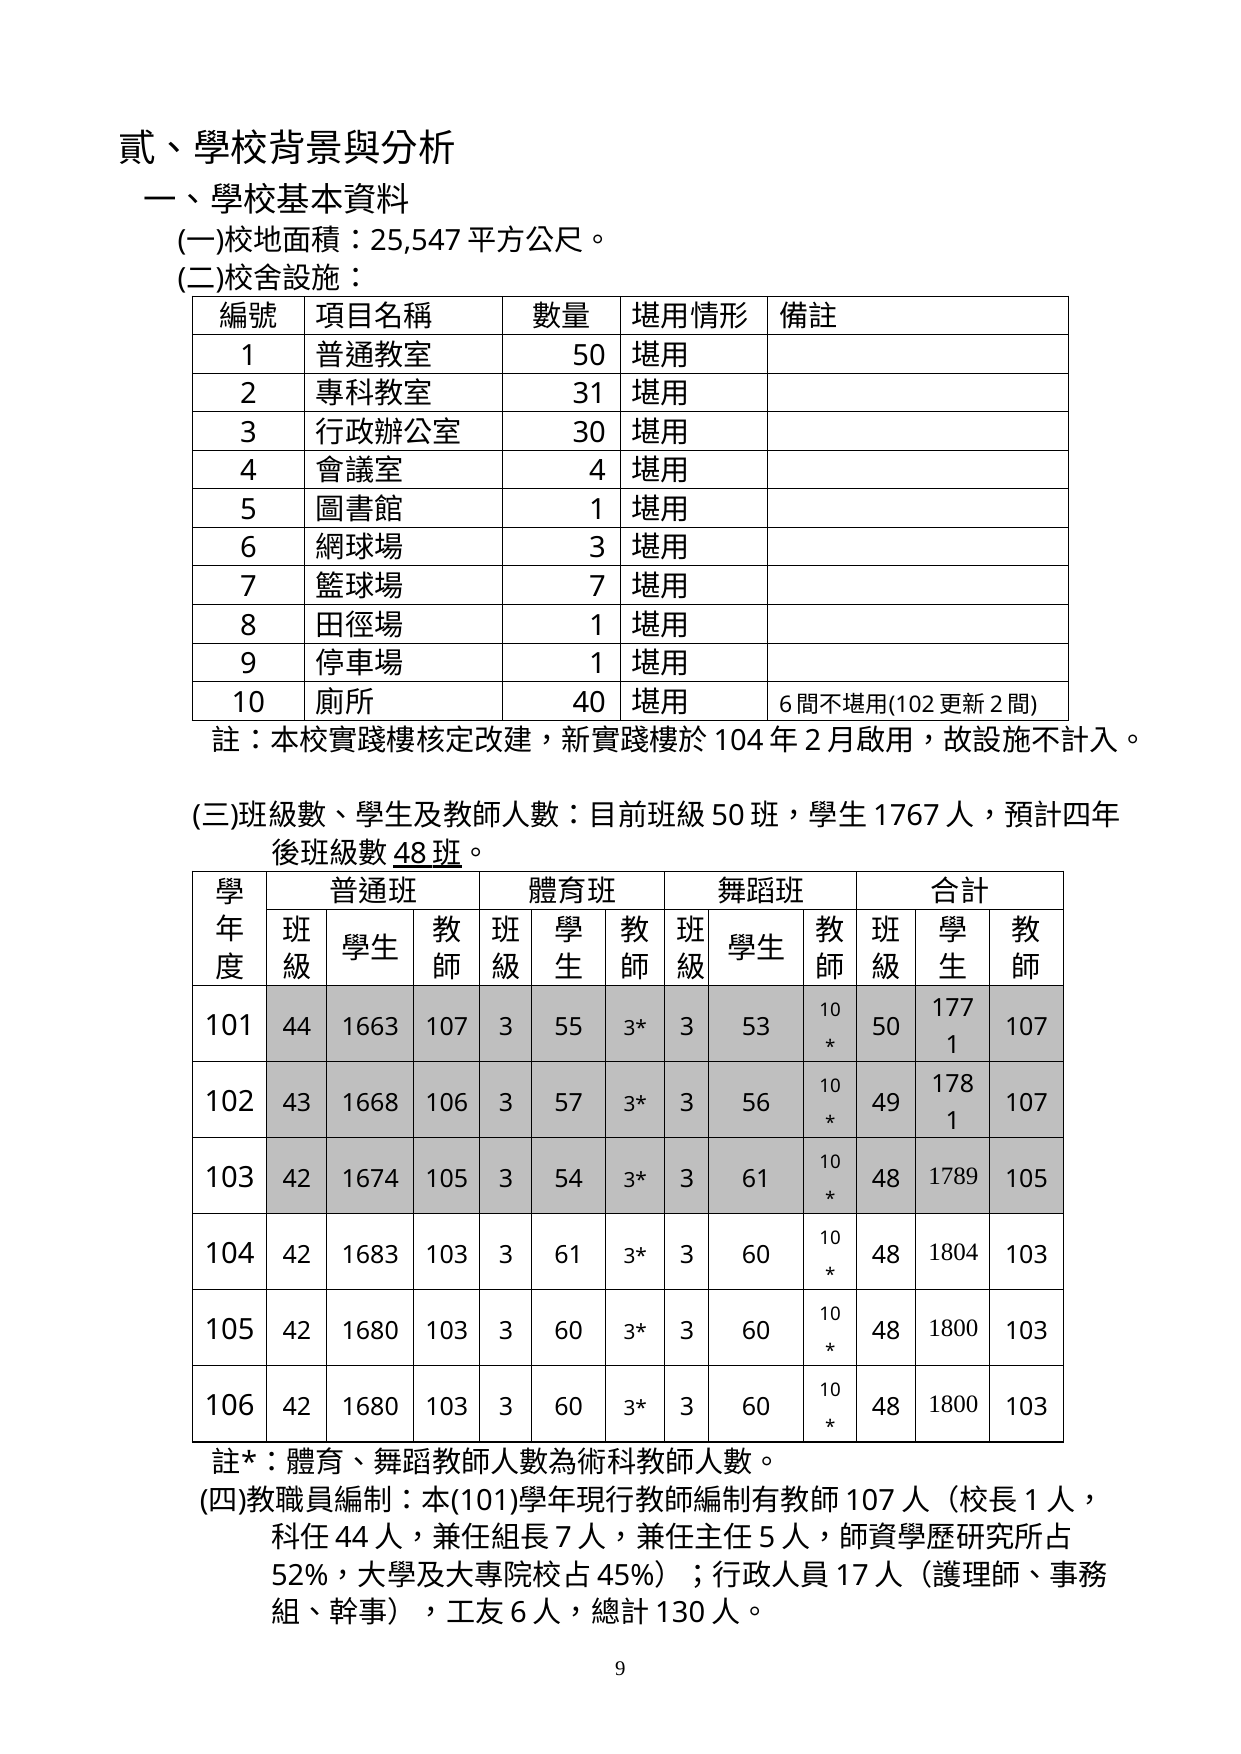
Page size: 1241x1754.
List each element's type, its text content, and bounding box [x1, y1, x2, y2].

table_cell 3 [480, 1214, 531, 1289]
table_cell 3* [606, 1138, 664, 1213]
text (四)教職員編制：本(101)學年現行教師編制有教師107人（校長1人，科任44人，兼任組長7人，兼任主任5人，師資學歷研究所占52%，大學及大專院校占45%）；行政人員17人（護理師、事務組、幹事），工友6人，總計130人。 [192, 1480, 1122, 1630]
text 註*：體育、舞蹈教師人數為術科教師人數。 [212, 1442, 1122, 1480]
table_cell 1771 [916, 986, 989, 1061]
table_cell 1 [503, 605, 620, 642]
table_cell 10* [804, 1366, 856, 1441]
table_cell 3 [480, 1290, 531, 1365]
table_cell 10 [193, 682, 304, 719]
table_cell 1680 [327, 1290, 413, 1365]
text 一、學校基本資料 [143, 172, 1122, 221]
table_cell 3 [665, 1366, 708, 1441]
table_cell [768, 489, 1068, 527]
table_cell 60 [709, 1214, 803, 1289]
table_cell 3 [480, 986, 531, 1061]
table_cell 42 [267, 1290, 326, 1365]
table_cell 1781 [916, 1062, 989, 1137]
table_cell 4 [193, 451, 304, 488]
table_cell 堪用 [621, 374, 767, 411]
text 貳、學校背景與分析 [118, 118, 1122, 172]
table_cell 廁所 [305, 682, 502, 719]
table_cell 3* [606, 1062, 664, 1137]
table_cell 專科教室 [305, 374, 502, 411]
table_cell 56 [709, 1062, 803, 1137]
table_cell 57 [532, 1062, 605, 1137]
table_cell 班級 [665, 910, 708, 985]
table_cell 3 [480, 1062, 531, 1137]
table_cell 3 [665, 986, 708, 1061]
table_cell [768, 566, 1068, 604]
table_cell 103 [414, 1290, 479, 1365]
table_cell 堪用 [621, 451, 767, 488]
table_cell 堪用 [621, 682, 767, 719]
table_cell 3* [606, 986, 664, 1061]
table_cell 籃球場 [305, 566, 502, 604]
table_header 合計 [857, 872, 1063, 909]
table_cell 40 [503, 682, 620, 719]
table_cell 普通教室 [305, 335, 502, 373]
table_cell 48 [857, 1214, 915, 1289]
table_cell 會議室 [305, 451, 502, 488]
table_cell 3 [480, 1138, 531, 1213]
table_cell 班級 [857, 910, 915, 985]
table_cell 101 [193, 986, 266, 1061]
table_cell 學生 [532, 910, 605, 985]
table_header 堪用情形 [621, 297, 767, 334]
table_cell 3 [503, 528, 620, 565]
table_cell 堪用 [621, 528, 767, 565]
table_header 項目名稱 [305, 297, 502, 334]
table_cell 學生 [916, 910, 989, 985]
table_cell 61 [709, 1138, 803, 1213]
table_cell 教師 [990, 910, 1063, 985]
table_cell 教師 [804, 910, 856, 985]
table_cell 1663 [327, 986, 413, 1061]
table_cell 班級 [267, 910, 326, 985]
table_cell 圖書館 [305, 489, 502, 527]
table_cell 6間不堪用(102更新2間) [768, 682, 1068, 719]
table_cell 103 [414, 1214, 479, 1289]
table_cell 31 [503, 374, 620, 411]
table_cell 44 [267, 986, 326, 1061]
table_cell 教師 [414, 910, 479, 985]
table_cell 堪用 [621, 566, 767, 604]
table_cell 3 [665, 1214, 708, 1289]
table_cell 3 [665, 1062, 708, 1137]
table_cell 42 [267, 1214, 326, 1289]
table_cell 3* [606, 1214, 664, 1289]
table_cell 3 [665, 1290, 708, 1365]
table_cell 1680 [327, 1366, 413, 1441]
table_cell 107 [990, 1062, 1063, 1137]
table_cell 53 [709, 986, 803, 1061]
table_cell 5 [193, 489, 304, 527]
table_cell [768, 374, 1068, 411]
table_cell 3 [193, 412, 304, 450]
table_cell [768, 528, 1068, 565]
table_cell 102 [193, 1062, 266, 1137]
table_cell [768, 451, 1068, 488]
table_cell 105 [990, 1138, 1063, 1213]
table_header 編號 [193, 297, 304, 334]
table_cell 堪用 [621, 412, 767, 450]
table_cell 107 [990, 986, 1063, 1061]
table_cell 堪用 [621, 335, 767, 373]
table_cell 10* [804, 1214, 856, 1289]
table_cell 105 [193, 1290, 266, 1365]
table_header 舞蹈班 [665, 872, 856, 909]
table_cell 網球場 [305, 528, 502, 565]
table_cell 43 [267, 1062, 326, 1137]
table_cell 105 [414, 1138, 479, 1213]
table_cell 42 [267, 1366, 326, 1441]
table_cell [768, 412, 1068, 450]
table_cell [768, 644, 1068, 681]
table_cell 10* [804, 1138, 856, 1213]
table_cell 60 [532, 1366, 605, 1441]
table_cell 1800 [916, 1366, 989, 1441]
table_cell 103 [990, 1214, 1063, 1289]
table_cell 10* [804, 1290, 856, 1365]
table_cell 7 [193, 566, 304, 604]
table_cell 教師 [606, 910, 664, 985]
table_cell 10* [804, 986, 856, 1061]
table_cell 1800 [916, 1290, 989, 1365]
table_cell 54 [532, 1138, 605, 1213]
table_cell 48 [857, 1138, 915, 1213]
table_header 普通班 [267, 872, 479, 909]
table_cell 7 [503, 566, 620, 604]
table_cell 107 [414, 986, 479, 1061]
table_cell 49 [857, 1062, 915, 1137]
table_cell 48 [857, 1366, 915, 1441]
table_header 數量 [503, 297, 620, 334]
table_cell 堪用 [621, 644, 767, 681]
text 註：本校實踐樓核定改建，新實踐樓於104年2月啟用，故設施不計入。 [212, 721, 1122, 758]
table_cell 1 [503, 644, 620, 681]
table_cell 1668 [327, 1062, 413, 1137]
table_cell 103 [193, 1138, 266, 1213]
table_cell 8 [193, 605, 304, 642]
table_cell 學生 [327, 910, 413, 985]
table_cell 3 [665, 1138, 708, 1213]
table_cell 48 [857, 1290, 915, 1365]
text (三)班級數、學生及教師人數：目前班級50班，學生1767人，預計四年後班級數48班。 [192, 796, 1122, 871]
table_cell 10* [804, 1062, 856, 1137]
table_cell 6 [193, 528, 304, 565]
table_cell 停車場 [305, 644, 502, 681]
table_cell 1789 [916, 1138, 989, 1213]
table_cell 60 [532, 1290, 605, 1365]
table_cell 1683 [327, 1214, 413, 1289]
table_cell 103 [414, 1366, 479, 1441]
table_cell 1674 [327, 1138, 413, 1213]
table_cell 1 [503, 489, 620, 527]
table_cell 3* [606, 1366, 664, 1441]
table_cell 55 [532, 986, 605, 1061]
table_cell 2 [193, 374, 304, 411]
table_cell 61 [532, 1214, 605, 1289]
table_cell 班級 [480, 910, 531, 985]
table_header 體育班 [480, 872, 664, 909]
table_cell 103 [990, 1366, 1063, 1441]
table_cell 60 [709, 1366, 803, 1441]
table_cell 106 [193, 1366, 266, 1441]
table_cell 60 [709, 1290, 803, 1365]
table_cell 學生 [709, 910, 803, 985]
text (二)校舍設施： [177, 258, 1122, 296]
table_header 備註 [768, 297, 1068, 334]
table_cell 103 [990, 1290, 1063, 1365]
table_cell 堪用 [621, 489, 767, 527]
table_cell 106 [414, 1062, 479, 1137]
table_cell 50 [503, 335, 620, 373]
table_cell 3 [480, 1366, 531, 1441]
table_cell 堪用 [621, 605, 767, 642]
table_cell 1804 [916, 1214, 989, 1289]
table_cell 9 [193, 644, 304, 681]
table_cell 104 [193, 1214, 266, 1289]
table_cell 30 [503, 412, 620, 450]
table_header 學年度 [193, 872, 266, 985]
table_cell 3* [606, 1290, 664, 1365]
table_cell 42 [267, 1138, 326, 1213]
table_cell 50 [857, 986, 915, 1061]
table_cell 行政辦公室 [305, 412, 502, 450]
table_cell [768, 605, 1068, 642]
table_cell 1 [193, 335, 304, 373]
text (一)校地面積：25,547平方公尺。 [177, 221, 1122, 258]
table_cell 4 [503, 451, 620, 488]
table_cell [768, 335, 1068, 373]
table_cell 田徑場 [305, 605, 502, 642]
